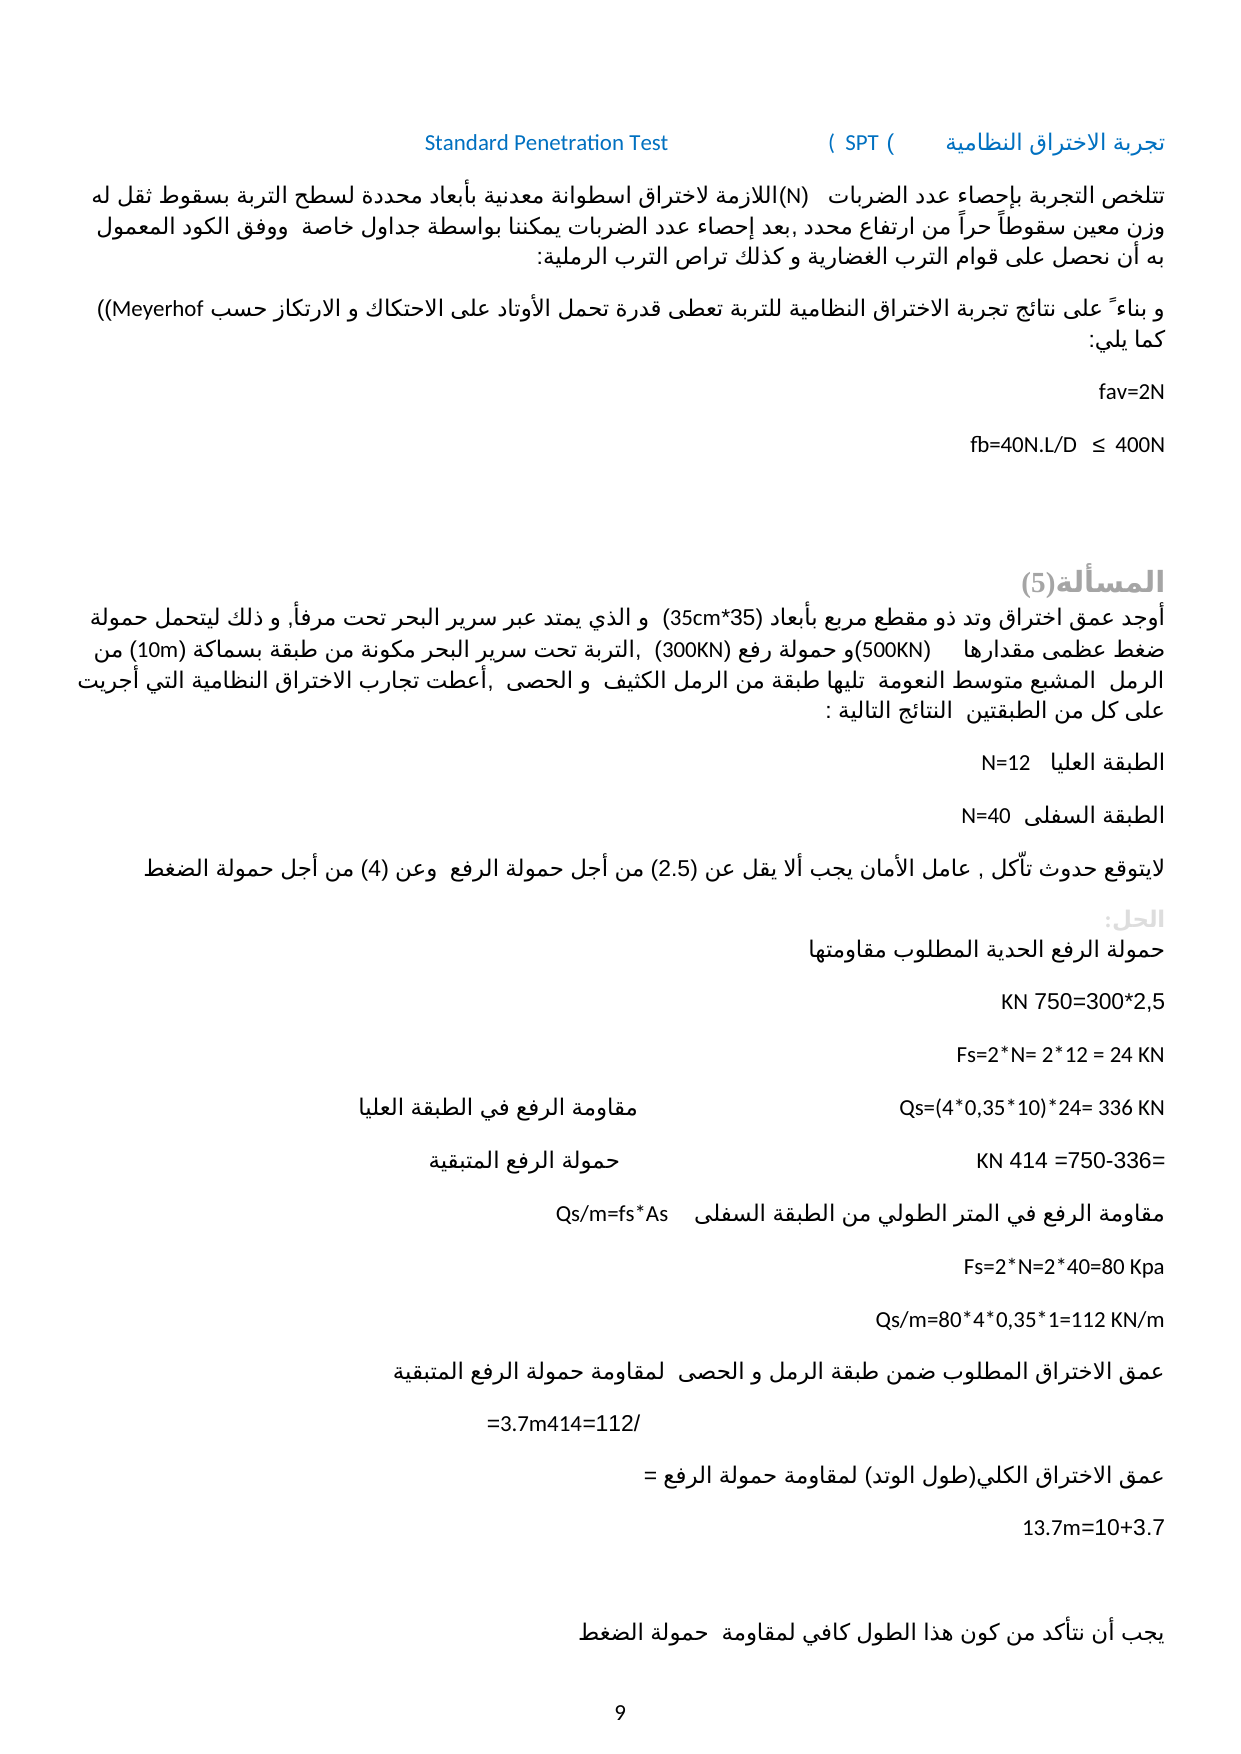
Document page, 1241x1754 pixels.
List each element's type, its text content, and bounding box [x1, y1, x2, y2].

text =750-336= 414 KN حمولة الرفع المتبقية [75, 1146, 1165, 1174]
text fb=40N.L/D ≤ 400N [75, 430, 1165, 458]
text أوجد عمق اختراق وتد ذو مقطع مربع بأبعاد (35*35cm) و الذي يمتد عبر سرير البحر تحت مرفأ, و ذلك ليتحمل حمولة ضغط عظمى مقدارها (500KN)و حمولة رفع (300KN) ,التربة تحت سرير البحر مكونة من طبقة بسماكة (10m) من الرمل المشبع متوسط النعومة تليها طبقة من الرمل الكثيف و الحصى ,أعطت تجارب الاختراق النظامية التي أجريت على كل من الطبقتين النتائج التالية : [75, 603, 1165, 724]
text لايتوقع حدوث تاّكل , عامل الأمان يجب ألا يقل عن (2.5) من أجل حمولة الرفع وعن (4) من أجل حمولة الضغط [75, 854, 1165, 881]
text 10+3.7=13.7m [75, 1513, 1165, 1541]
text Fs=2*N= 2*12 = 24 KN [75, 1040, 1165, 1068]
text fav=2N [75, 377, 1165, 405]
text Qs=(4*0,35*10)*24= 336 KN مقاومة الرفع في الطبقة العليا [75, 1093, 1165, 1121]
text عمق الاختراق المطلوب ضمن طبقة الرمل و الحصى لمقاومة حمولة الرفع المتبقية [75, 1358, 1165, 1384]
text Fs=2*N=2*40=80 Kpa [75, 1252, 1165, 1280]
subtitle الحل: [75, 906, 1165, 932]
text Qs/m=80*4*0,35*1=112 KN/m [75, 1305, 1165, 1333]
text الطبقة العليا N=12 [75, 748, 1165, 777]
text 2,5*300=750 KN [75, 987, 1165, 1015]
text تجربة الاختراق النظامية ) Standard Penetration Test ( SPT [75, 128, 1165, 156]
text مقاومة الرفع في المتر الطولي من الطبقة السفلى Qs/m=fs*As [75, 1199, 1165, 1227]
text الطبقة السفلى N=40 [75, 802, 1165, 829]
text /112=3.7m414= [75, 1409, 1165, 1437]
text تتلخص التجربة بإحصاء عدد الضربات (N)اللازمة لاختراق اسطوانة معدنية بأبعاد محددة لسطح التربة بسقوط ثقل له وزن معين سقوطاً حراً من ارتفاع محدد ,بعد إحصاء عدد الضربات يمكننا بواسطة جداول خاصة ووفق الكود المعمول به أن نحصل على قوام الترب الغضارية و كذلك تراص الترب الرملية: [75, 181, 1165, 269]
text حمولة الرفع الحدية المطلوب مقاومتها [75, 936, 1165, 962]
text يجب أن نتأكد من كون هذا الطول كافي لمقاومة حمولة الضغط [75, 1619, 1165, 1646]
subtitle المسألة(5) [75, 565, 1165, 598]
text و بناء ً على نتائج تجربة الاختراق النظامية للتربة تعطى قدرة تحمل الأوتاد على الاحتكاك و الارتكاز حسب Meyerhof)) كما يلي: [75, 294, 1165, 352]
text عمق الاختراق الكلي(طول الوتد) لمقاومة حمولة الرفع = [75, 1462, 1165, 1488]
